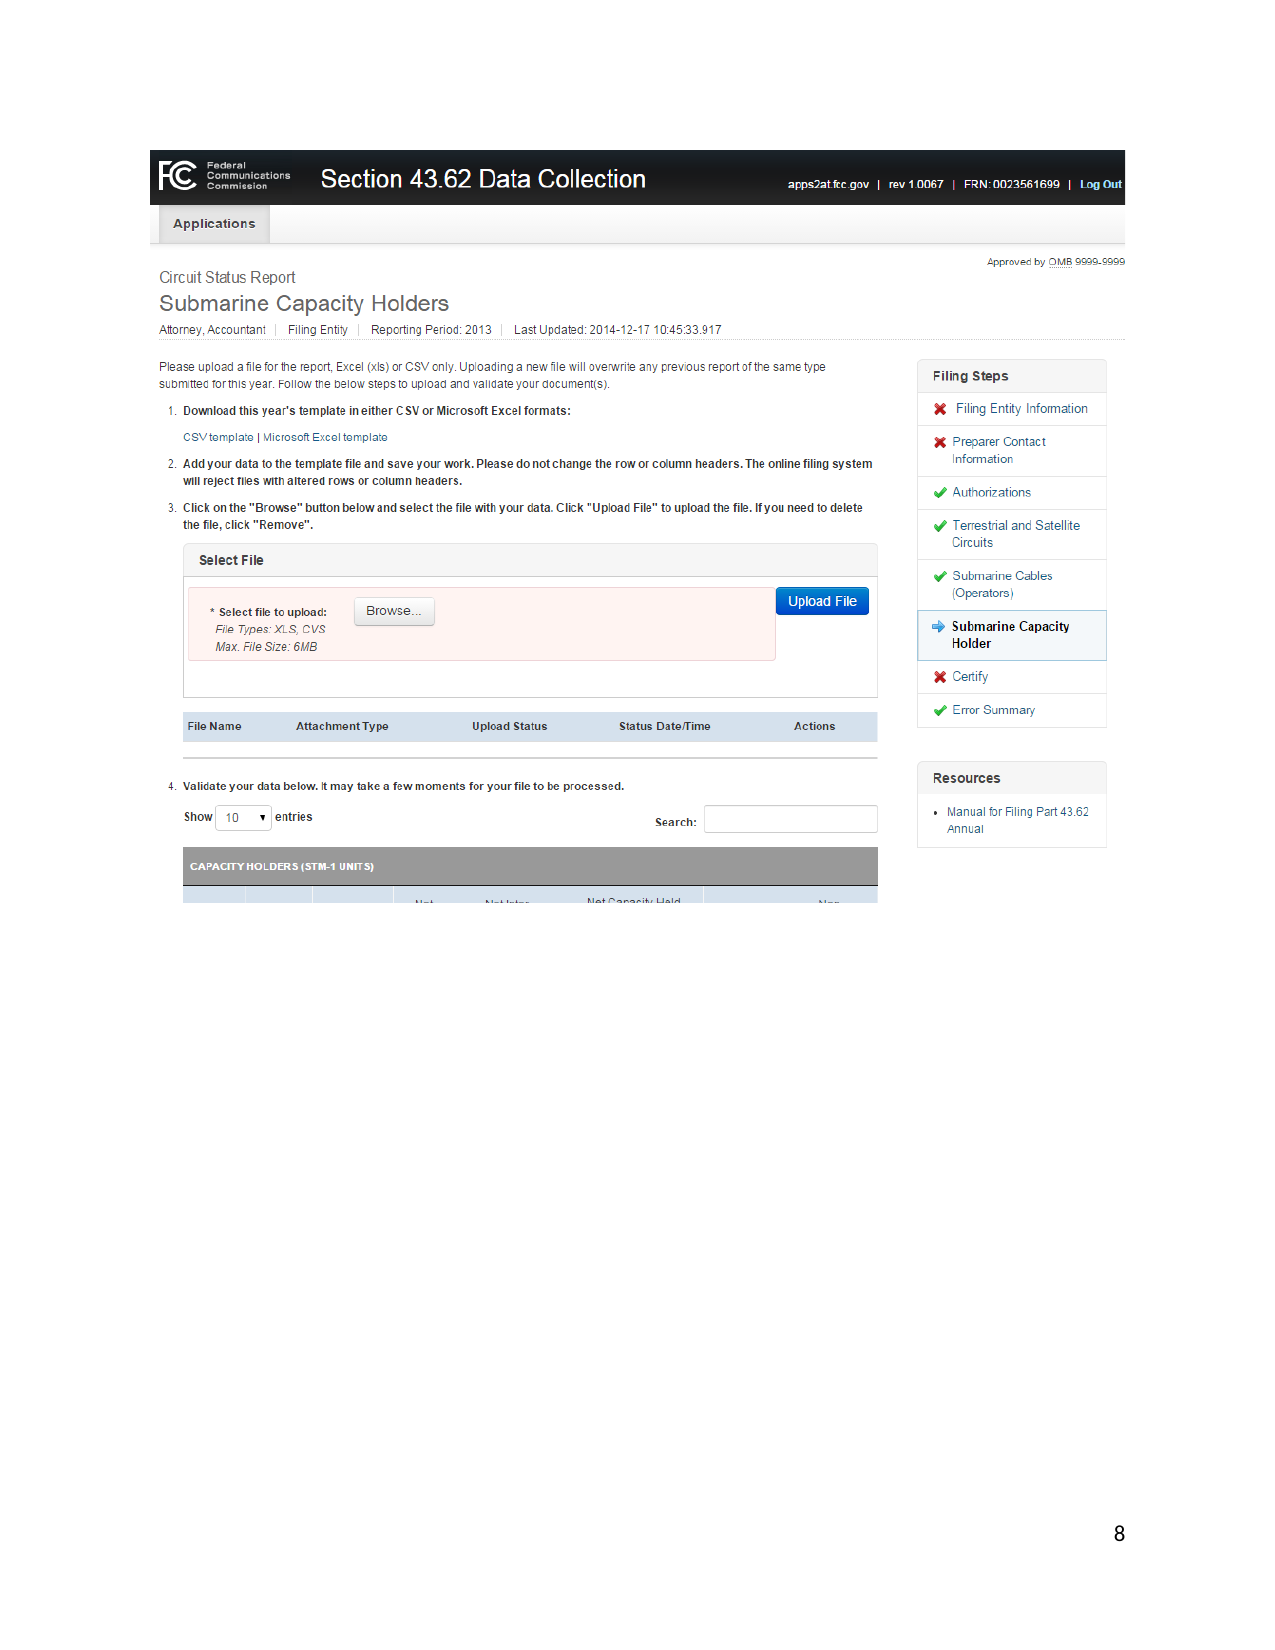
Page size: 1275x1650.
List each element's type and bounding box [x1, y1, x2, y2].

picture [150, 150, 1125, 903]
